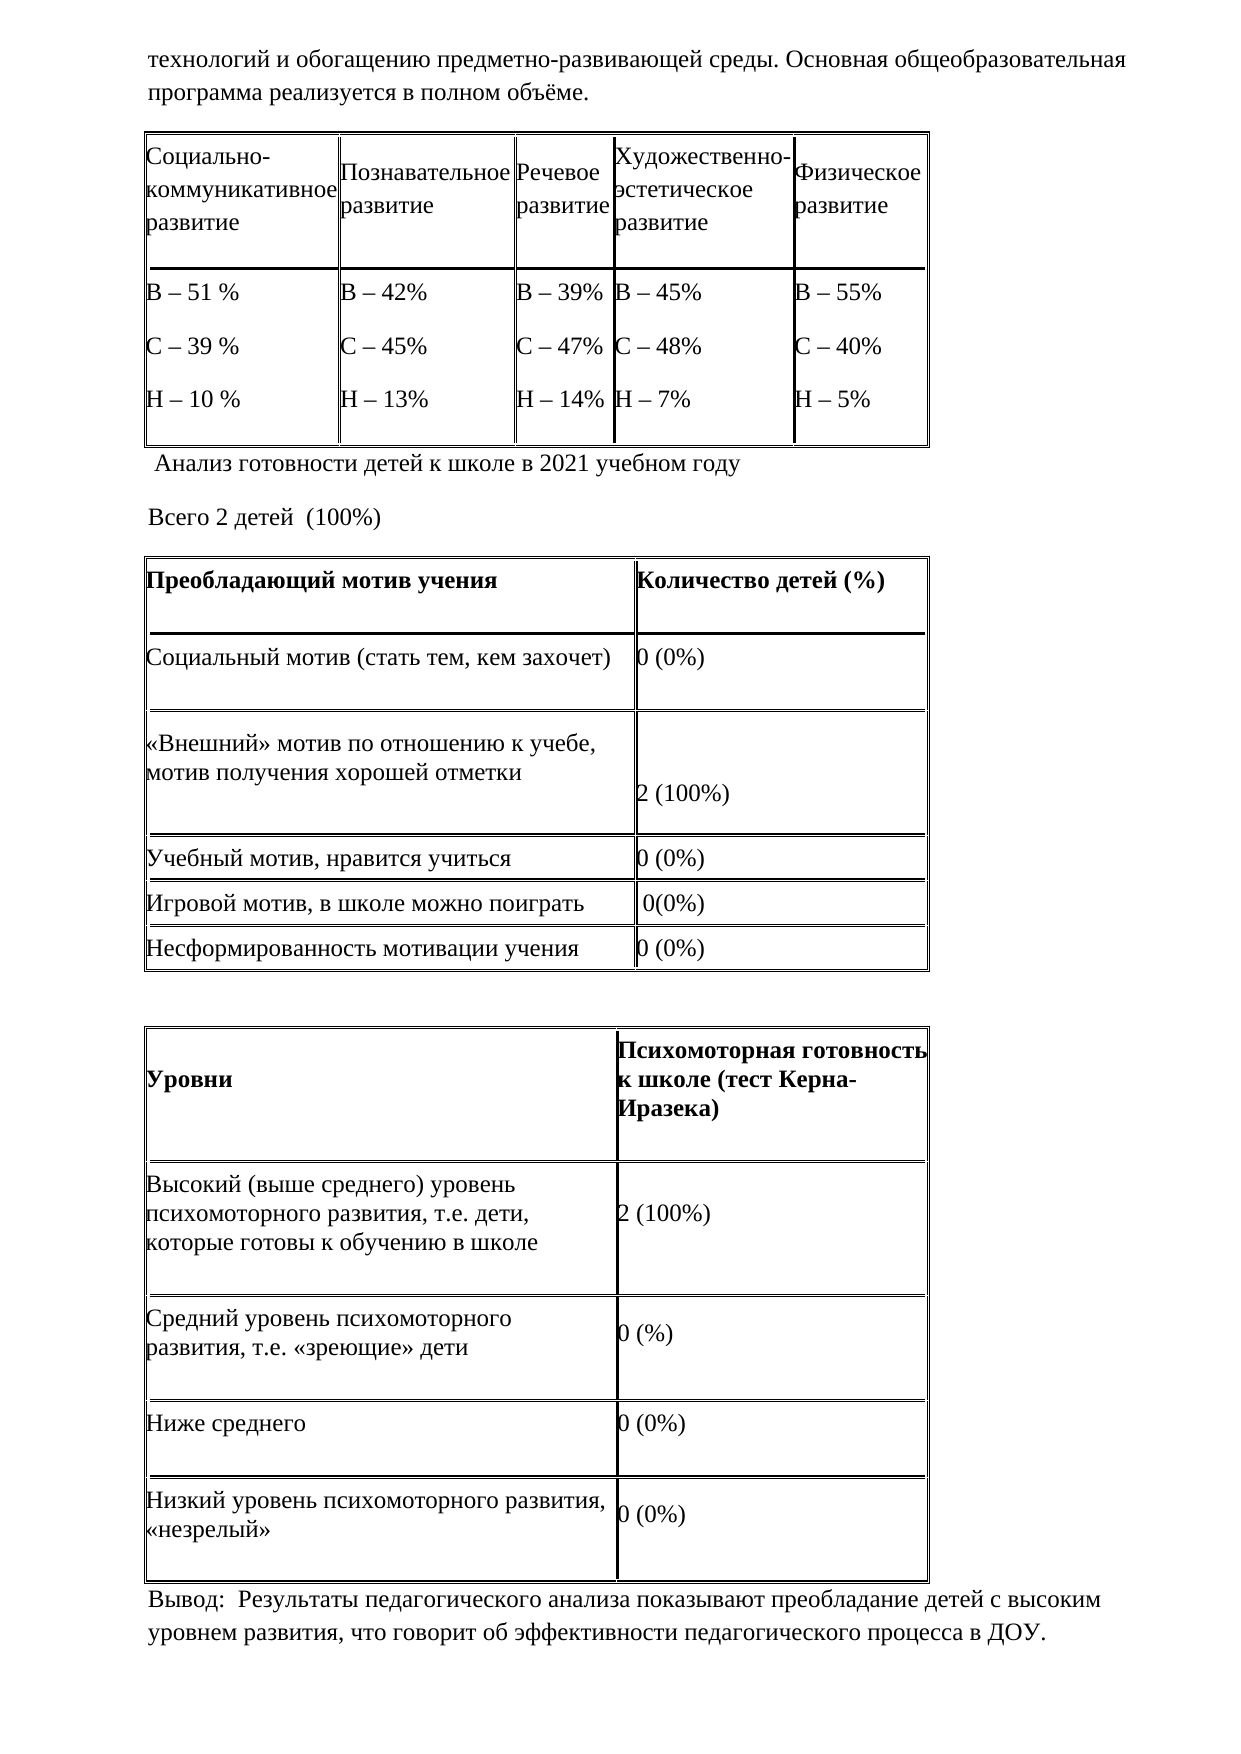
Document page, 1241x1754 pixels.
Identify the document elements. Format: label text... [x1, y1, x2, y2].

table_cell Социальный мотив (стать тем, кем захочет) [147, 632, 634, 708]
table_cell В – 42% С – 45% Н – 13% [340, 270, 516, 444]
table_cell Игровой мотив, в школе можно поиграть [147, 878, 634, 923]
table_cell 2 (100%) [619, 1160, 927, 1293]
table_header Физическое развитие [794, 135, 927, 267]
table_header Уровни [145, 1027, 617, 1159]
table_header Познавательное развитие [340, 135, 516, 267]
table_cell 0 (%) [619, 1294, 927, 1399]
table_cell Несформированность мотивации учения [147, 924, 636, 968]
table_header Количество детей (%) [636, 559, 927, 632]
text Анализ готовности детей к школе в 2021 учебном году [148, 448, 1152, 477]
table_header Психомоторная готовность к школе (тест Керна-Иразека) [617, 1029, 927, 1159]
table_cell 0(0%) [638, 878, 927, 923]
table_cell 0 (0%) [636, 924, 927, 968]
table_cell «Внешний» мотив по отношению к учебе, мотив получения хорошей отметки [147, 709, 634, 833]
text Вывод: Результаты педагогического анализа показывают преобладание детей с высоким уровнем развития, что говорит об эффективности педагогического процесса в ДОУ. [148, 1584, 1152, 1645]
table_cell Учебный мотив, нравится учиться [147, 833, 634, 878]
table_cell Ниже среднего [145, 1399, 617, 1475]
table_cell В – 45% С – 48% Н – 7% [614, 270, 794, 444]
table_cell 0 (0%) [617, 1475, 927, 1580]
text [148, 44, 1152, 106]
table_cell Средний уровень психомоторного развития, т.е. «зреющие» дети [147, 1294, 616, 1399]
table_cell В – 55% С – 40% Н – 5% [794, 267, 927, 444]
table_cell 0 (0%) [638, 632, 927, 708]
table_cell 2 (100%) [638, 709, 927, 833]
table_header Социально-коммуникативное развитие [147, 135, 340, 267]
table_header Преобладающий мотив учения [145, 557, 636, 632]
table_cell Высокий (выше среднего) уровень психомоторного развития, т.е. дети, которые готовы к обучению в школе [147, 1160, 616, 1293]
table_header Художественно-эстетическое развитие [614, 133, 794, 267]
table_cell 0 (0%) [617, 1399, 928, 1475]
table_cell 0 (0%) [638, 833, 927, 878]
table_cell Низкий уровень психомоторного развития, «незрелый» [147, 1475, 617, 1580]
table_cell В – 51 % С – 39 % Н – 10 % [147, 267, 340, 444]
table_cell В – 39% С – 47% Н – 14% [516, 270, 614, 444]
table_header Речевое развитие [516, 135, 614, 267]
text Всего 2 детей (100%) [148, 502, 1152, 530]
